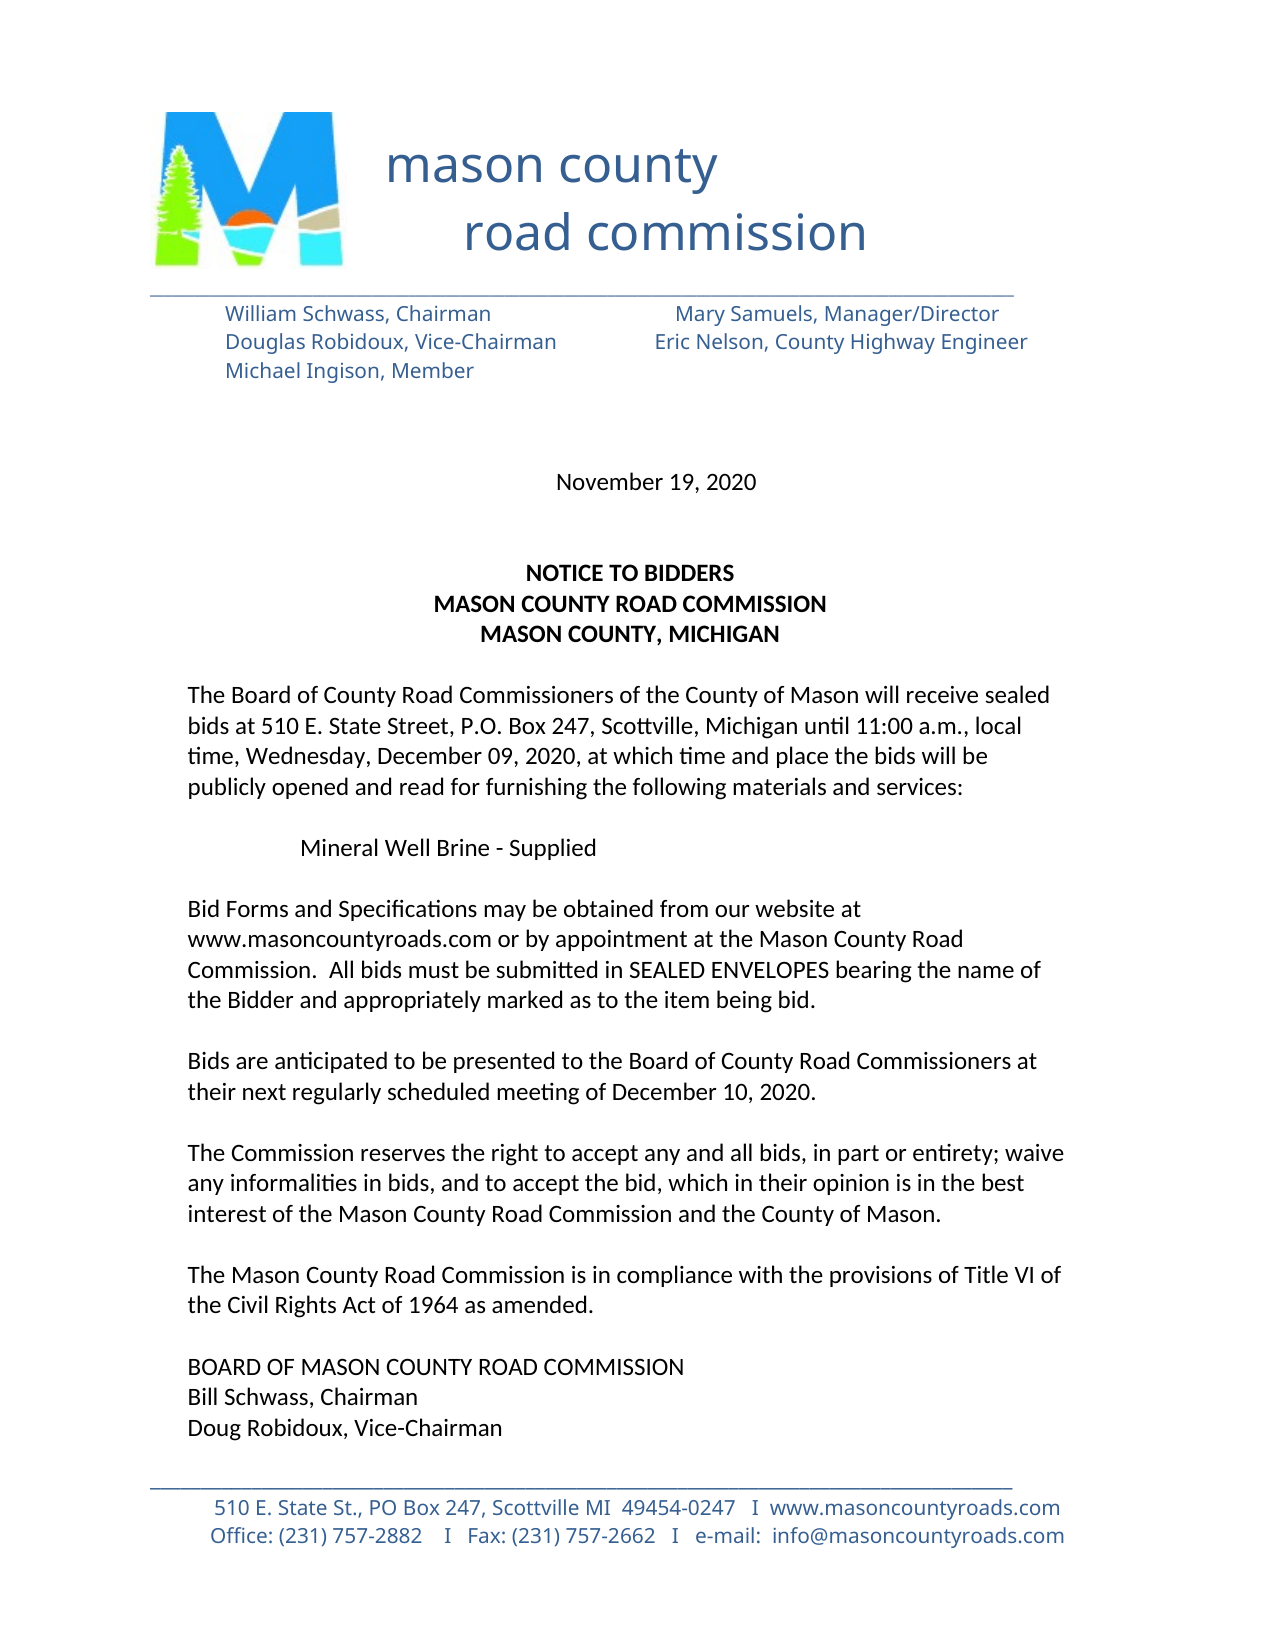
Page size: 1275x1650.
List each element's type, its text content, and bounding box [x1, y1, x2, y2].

text The Board of County Road Commissioners of the County of Mason will receive sealed bids at 510 E. State Street, P.O. Box 247, Scottville, Michigan until 11:00 a.m., local time, Wednesday, December 09, 2020, at which time and place the bids will be publicly opened and read for furnishing the following materials and services: [187, 679, 1072, 801]
text _____________________________________________________________________________________________________________________ [150, 269, 1125, 299]
text Doug Robidoux, Vice-Chairman [187, 1412, 1072, 1442]
text Bids are anticipated to be presented to the Board of County Road Commissioners at their next regularly scheduled meeting of December 10, 2020. [187, 1046, 1072, 1107]
text Michael Ingison, Member [150, 356, 1125, 384]
text MASON COUNTY ROAD COMMISSION [187, 588, 1072, 618]
text Bill Schwass, Chairman [187, 1381, 1072, 1412]
text November 19, 2020 [187, 466, 1125, 496]
text William Schwass, Chairman Mary Samuels, Manager/Director [150, 299, 1125, 327]
text Douglas Robidoux, Vice-Chairman Eric Nelson, County Highway Engineer [150, 327, 1125, 356]
text NOTICE TO BIDDERS [187, 557, 1072, 588]
picture [150, 112, 347, 269]
text Bid Forms and Specifications may be obtained from our website at www.masoncountyroads.com or by appointment at the Mason County Road Commission. All bids must be submitted in SEALED ENVELOPES bearing the name of the Bidder and appropriately marked as to the item being bid. [187, 893, 1072, 1015]
text The Commission reserves the right to accept any and all bids, in part or entirety; waive any informalities in bids, and to accept the bid, which in their opinion is in the best interest of the Mason County Road Commission and the County of Mason. [187, 1137, 1072, 1229]
text BOARD OF MASON COUNTY ROAD COMMISSION [187, 1351, 1072, 1381]
text The Mason County Road Commission is in compliance with the provisions of Title VI of the Civil Rights Act of 1964 as amended. [187, 1259, 1072, 1320]
text MASON COUNTY, MICHIGAN [187, 618, 1072, 649]
text Mineral Well Brine - Supplied [187, 832, 1072, 862]
